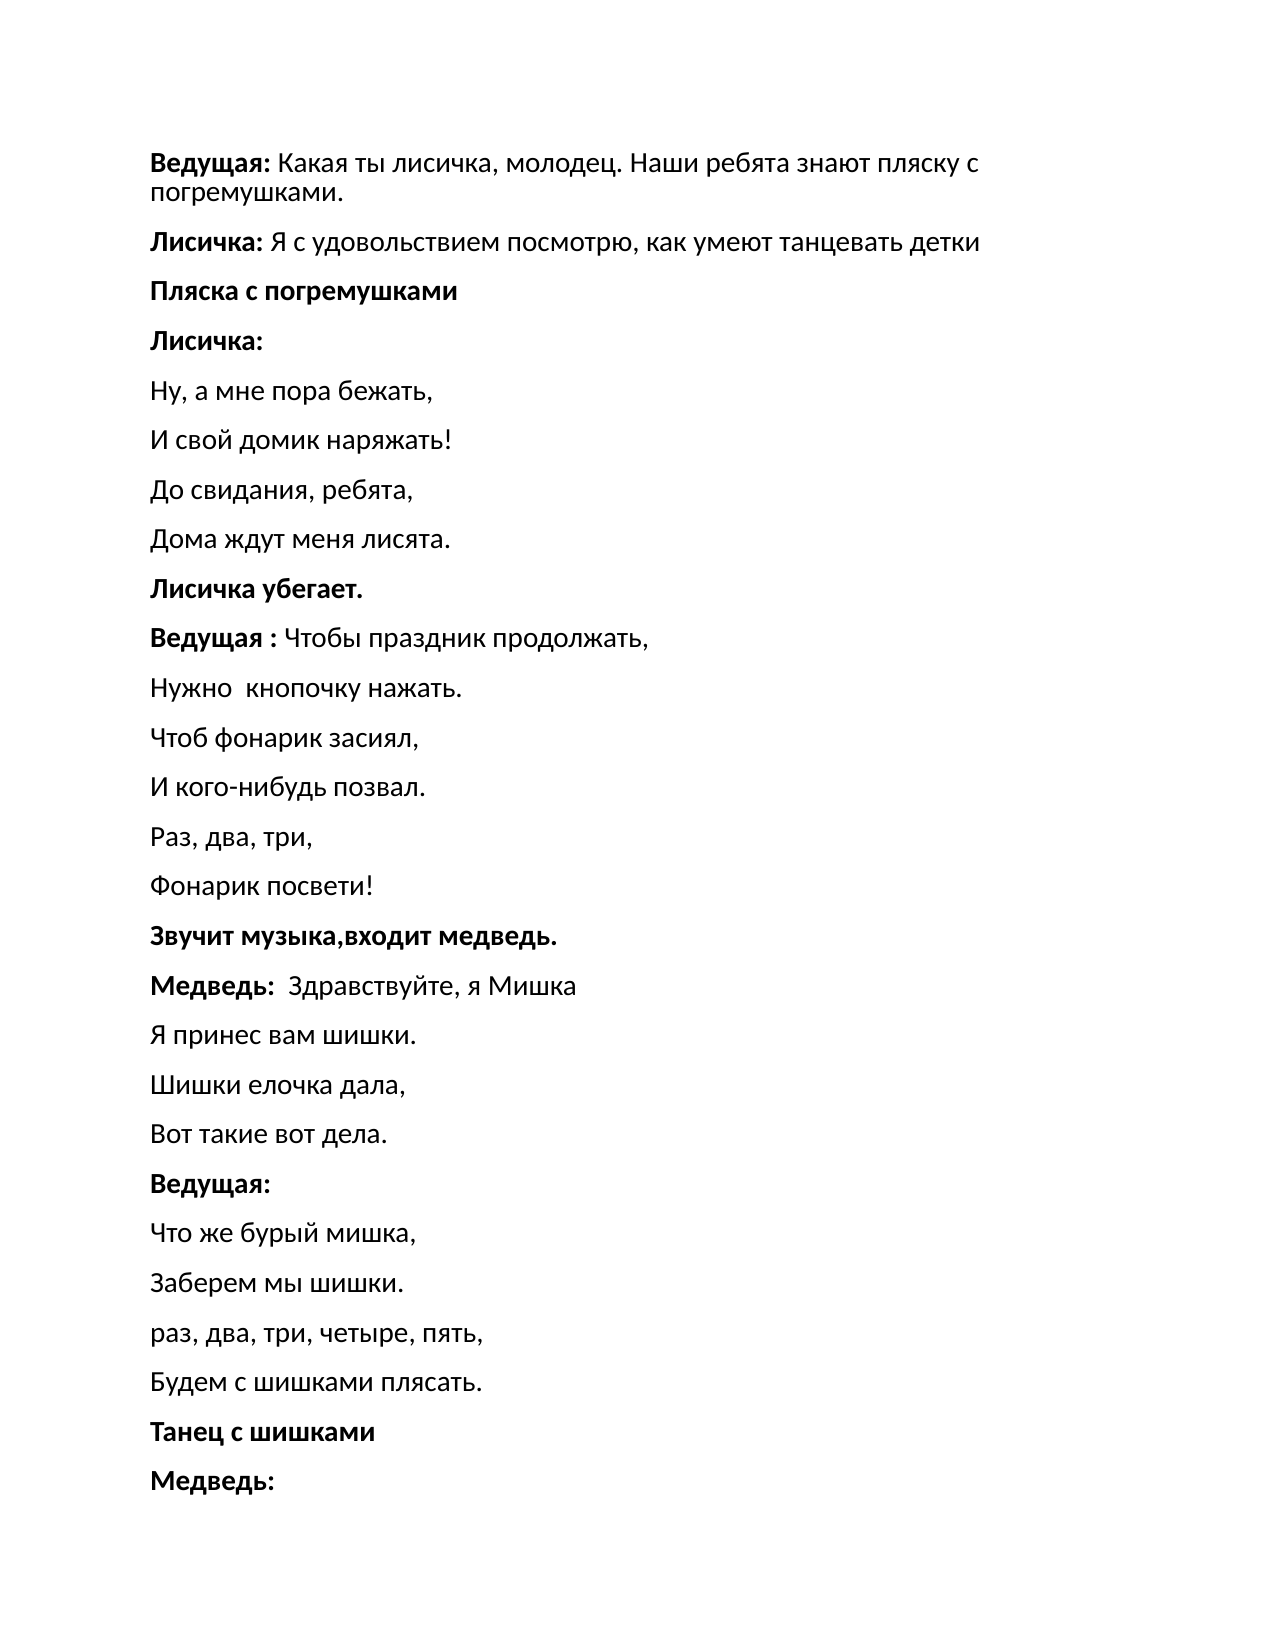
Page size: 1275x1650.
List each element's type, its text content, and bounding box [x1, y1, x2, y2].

text Ведущая : Чтобы праздник продолжать, [150, 625, 1125, 654]
text Заберем мы шишки. [150, 1269, 1125, 1298]
text Фонарик посвети! [150, 873, 1125, 902]
text Пляска с погремушками [150, 278, 1125, 307]
text Танец с шишками [150, 1418, 1125, 1447]
text Ведущая: [150, 1170, 1125, 1199]
text Дома ждут меня лисята. [150, 526, 1125, 554]
text Ну, а мне пора бежать, [150, 377, 1125, 406]
text До свидания, ребята, [150, 476, 1125, 505]
text Что же бурый мишка, [150, 1220, 1125, 1249]
text Лисичка: Я с удовольствием посмотрю, как умеют танцевать детки [150, 228, 1125, 257]
text Лисичка: [150, 327, 1125, 356]
text Раз, два, три, [150, 823, 1125, 852]
text раз, два, три, четыре, пять, [150, 1319, 1125, 1348]
text Нужно кнопочку нажать. [150, 674, 1125, 703]
text Ведущая: Какая ты лисичка, молодец. Наши ребята знают пляску с погремушками. [150, 150, 1125, 207]
text Шишки елочка дала, [150, 1071, 1125, 1100]
text Будем с шишками плясать. [150, 1369, 1125, 1397]
text Я принес вам шишки. [150, 1022, 1125, 1050]
text Чтоб фонарик засиял, [150, 724, 1125, 753]
text Медведь: Здравствуйте, я Мишка [150, 972, 1125, 1001]
text И свой домик наряжать! [150, 427, 1125, 455]
text Медведь: [150, 1468, 1125, 1497]
text Вот такие вот дела. [150, 1121, 1125, 1149]
text Звучит музыка,входит медведь. [150, 922, 1125, 951]
text И кого-нибудь позвал. [150, 774, 1125, 802]
text Лисичка убегает. [150, 575, 1125, 604]
